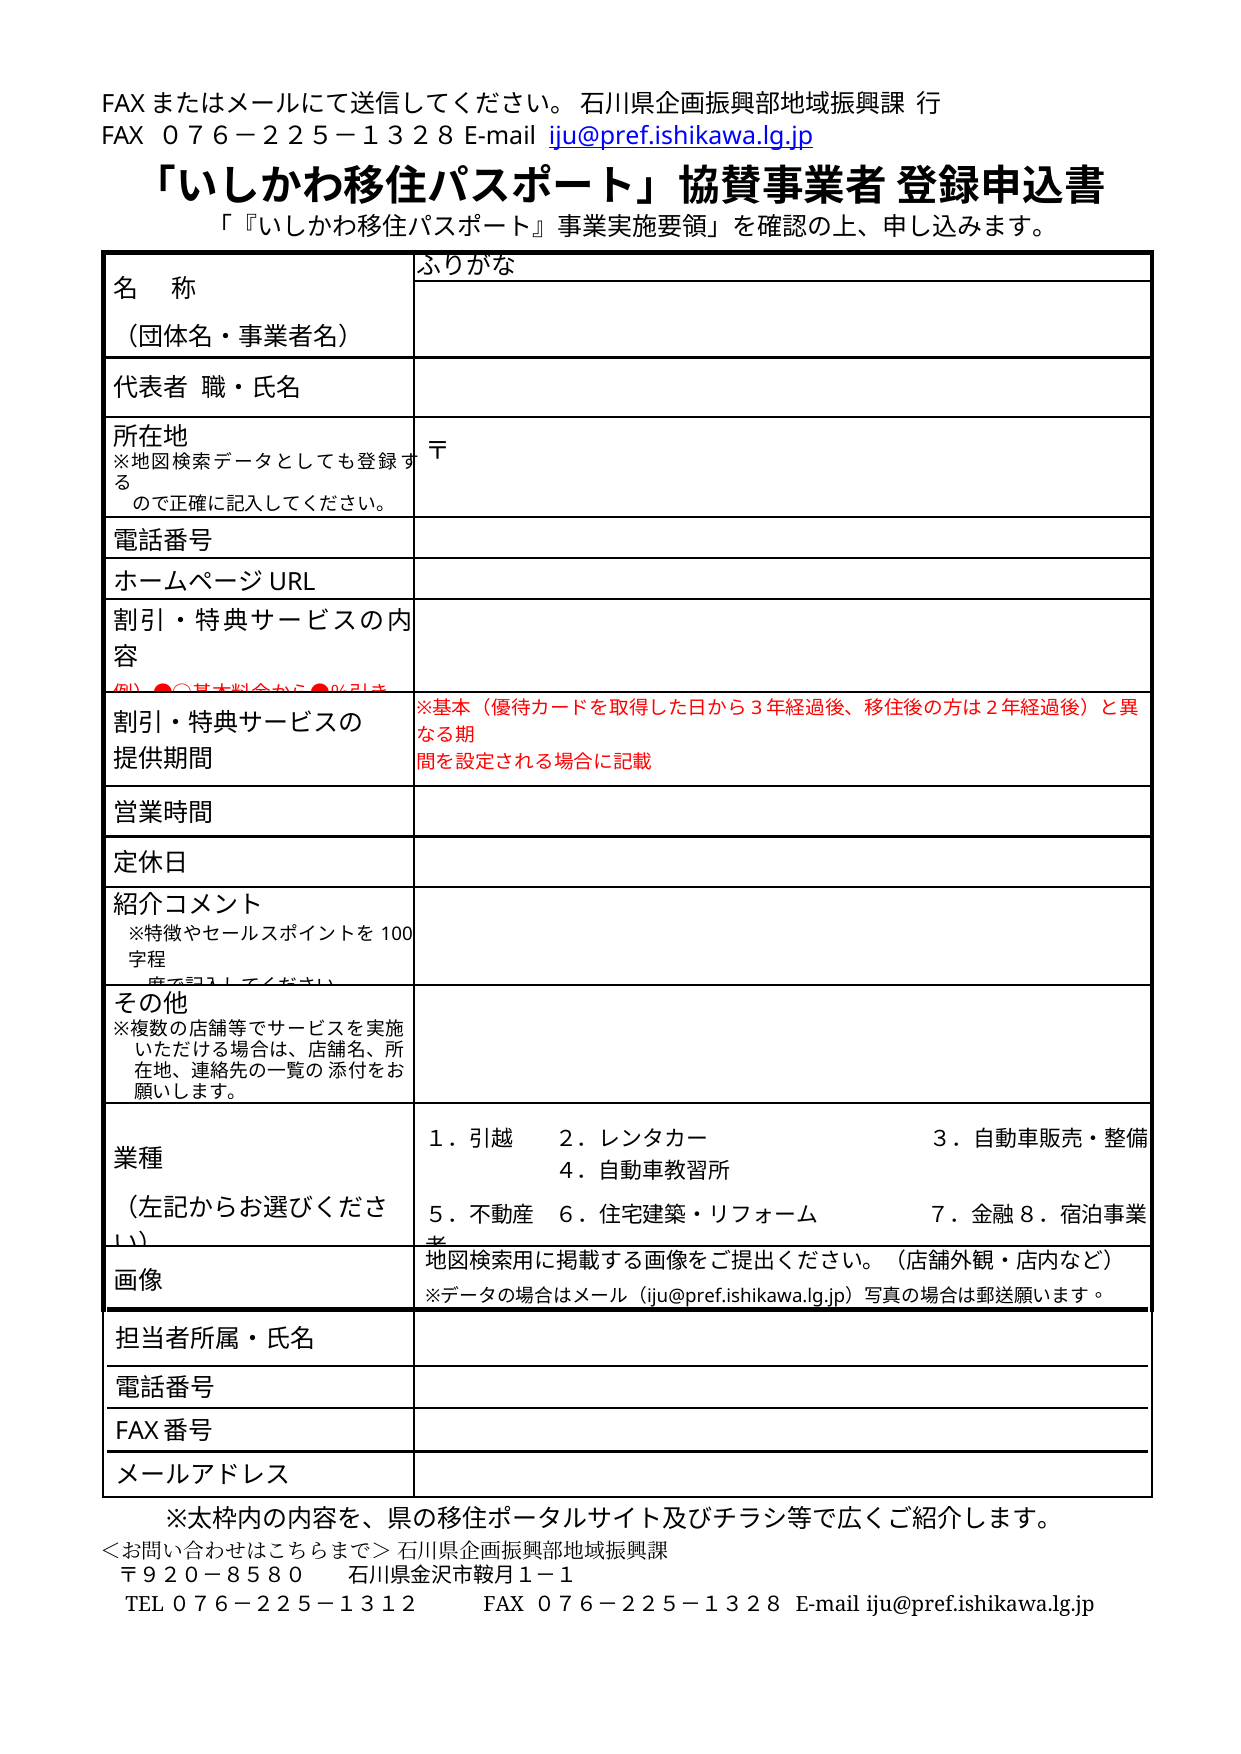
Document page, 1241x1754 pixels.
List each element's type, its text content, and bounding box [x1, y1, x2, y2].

text ＜お問い合わせはこちらまで＞ 石川県企画振興部地域振興課 [100, 1536, 1116, 1564]
table_cell [415, 518, 1150, 557]
table_cell 電話番号 [104, 1365, 413, 1407]
table_cell [415, 1450, 1151, 1496]
text FAXまたはメールにて送信してください。 石川県企画振興部地域振興課 行 [89, 89, 1152, 118]
text 「『いしかわ移住パスポート』事業実施要領」を確認の上、申し込みます。 [114, 212, 1152, 242]
table_cell 〒 [415, 418, 1150, 516]
table_cell 割引・特典サービスの内容 例）●○基本料金から●％引き [106, 600, 413, 691]
table_cell [415, 282, 1150, 356]
text 「いしかわ移住パスポート」協賛事業者 登録申込書 [89, 151, 1152, 212]
table_cell [415, 1407, 1151, 1450]
table_cell 定休日 [106, 838, 413, 886]
table_cell ※基本（優待カードを取得した日から3年経過後、移住後の方は2年経過後）と異なる期 間を設定される場合に記載 [415, 693, 1150, 785]
table_cell 業種 （左記からお選びください） [106, 1104, 413, 1245]
table_header 名 称 （団体名・事業者名） [106, 255, 413, 356]
table_cell その他 ※複数の店舗等でサービスを実施いただける場合は、店舗名、所在地、連絡先の一覧の 添付をお願いします。 [106, 986, 413, 1102]
table_cell 地図検索用に掲載する画像をご提出ください。（店舗外観・店内など） ※データの場合はメール（iju@pref.ishikawa.lg.jp）写真の場合は郵送願います。 [415, 1247, 1150, 1307]
text 〒９２０－８５８０ 石川県金沢市鞍月１－１ [119, 1564, 815, 1588]
text TEL ０７６－２２５－１３１２ FAX ０７６－２２５－１３２８ E-mail iju@pref.ishikawa.lg.jp [125, 1588, 1152, 1618]
table_cell [415, 1307, 1151, 1364]
table_cell [415, 986, 1150, 1102]
table_cell 担当者所属・氏名 [104, 1308, 413, 1364]
table_cell ホームページURL [106, 559, 413, 598]
table_cell 代表者 職・氏名 [106, 359, 413, 416]
table_cell FAX番号 [104, 1407, 413, 1450]
table_cell １．引越 ２．レンタカー ３．自動車販売・整備 ４．自動車教習所 ５．不動産 ６．住宅建築・リフォーム ７．金融 ８．宿泊事業者 ９．その他（ ） [415, 1104, 1150, 1245]
table_cell [415, 787, 1150, 835]
table_cell 営業時間 [106, 787, 413, 835]
table_cell メールアドレス [104, 1450, 413, 1496]
table_header ふりがな [415, 255, 1150, 280]
table_cell 割引・特典サービスの 提供期間 [106, 693, 413, 785]
table_cell 紹介コメント ※特徴やセールスポイントを100字程 度で記入してください。 [106, 888, 413, 983]
table_cell [415, 559, 1150, 598]
table_cell [415, 600, 1150, 691]
table_cell [415, 888, 1150, 983]
table_cell [415, 838, 1150, 886]
table_cell [415, 1365, 1151, 1407]
text ※太枠内の内容を、県の移住ポータルサイト及びチラシ等で広くご紹介します。 [166, 1503, 1152, 1533]
table_cell 画像 [106, 1247, 413, 1307]
table_cell 電話番号 [106, 518, 413, 557]
text FAX ０７６－２２５－１３２８ E-mail iju@pref.ishikawa.lg.jp [89, 118, 1152, 151]
table_cell 所在地 ※地図検索データとしても登録する ので正確に記入してください。 [106, 418, 413, 516]
table_cell [415, 359, 1150, 416]
